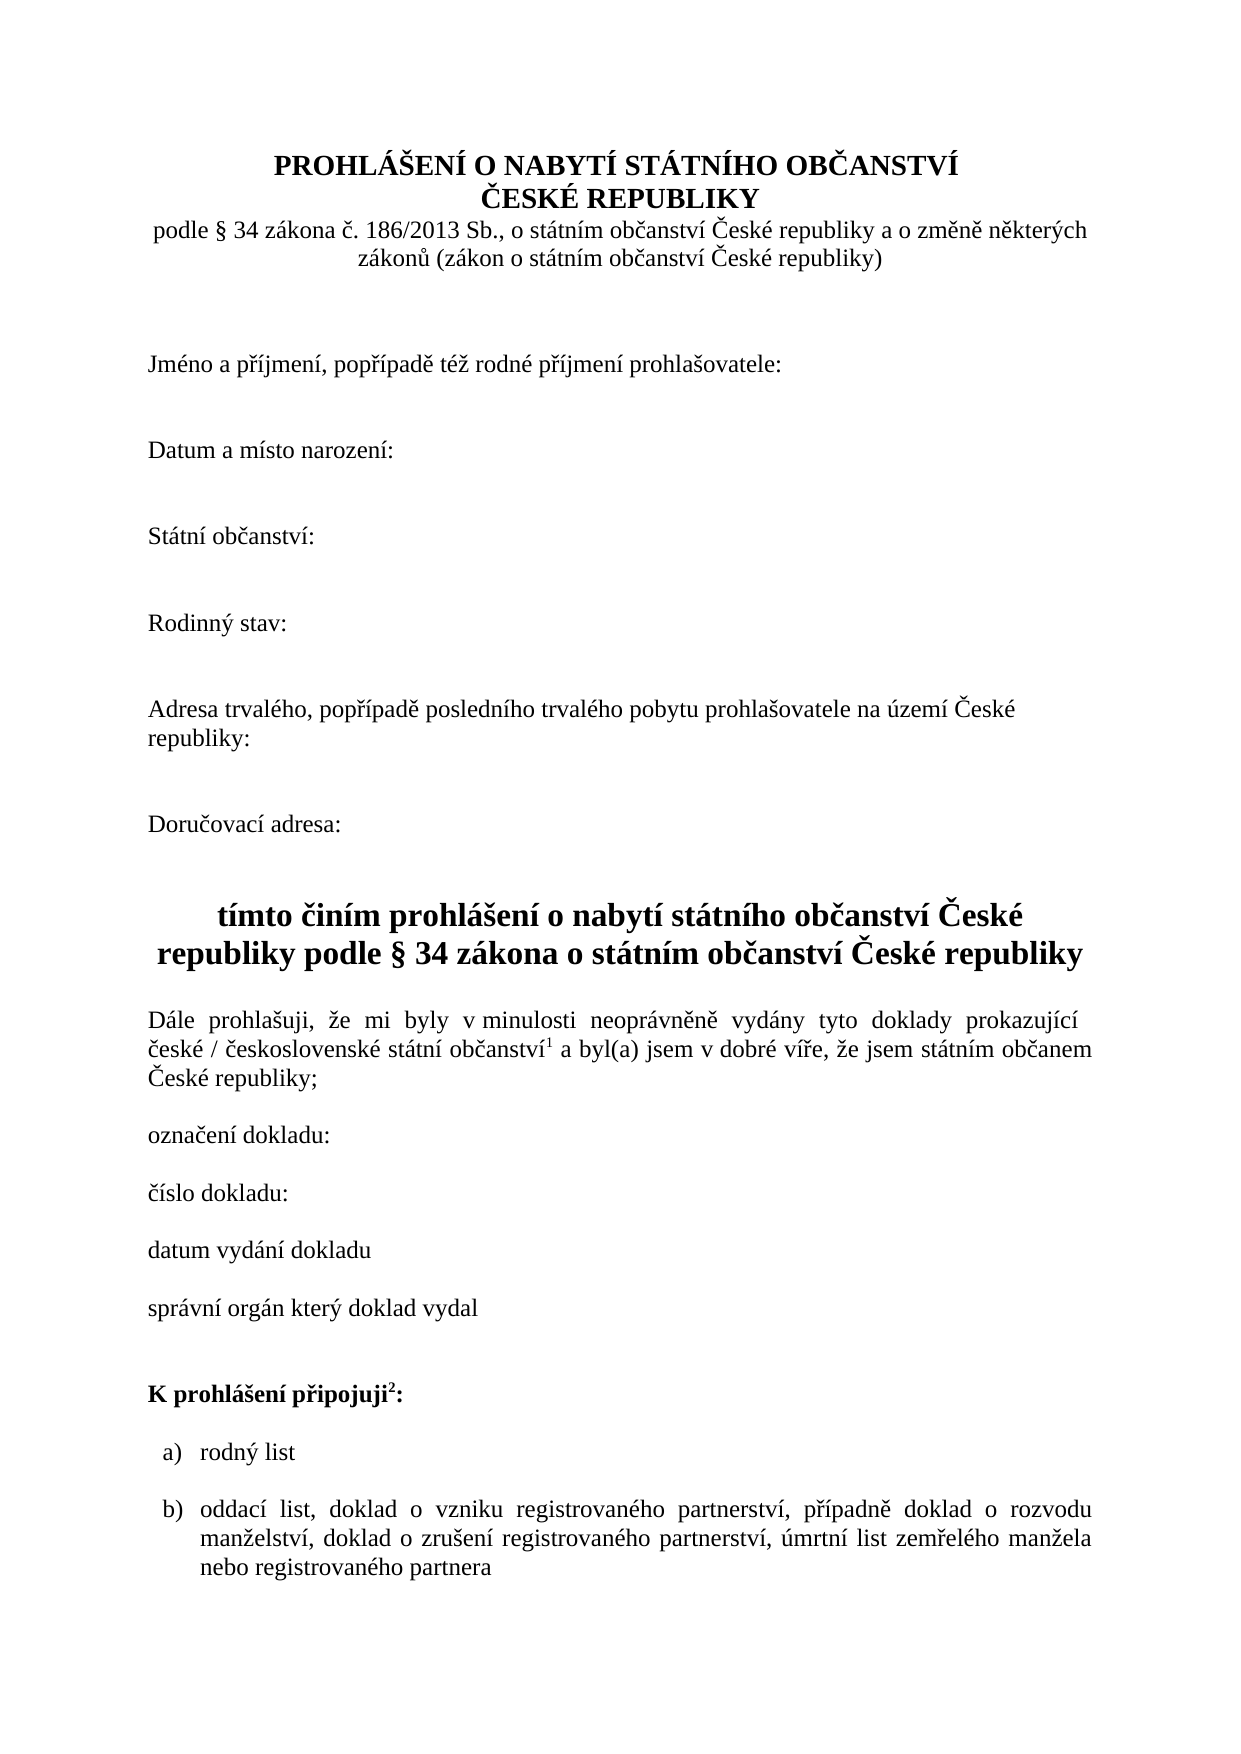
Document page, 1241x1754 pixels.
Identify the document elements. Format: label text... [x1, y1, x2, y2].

text správní orgán který doklad vydal [148, 1293, 1093, 1322]
text Dále prohlašuji, že mi byly v minulosti neoprávněně vydány tyto doklady prokazující české / československé státní občanství a byl(a) jsem v dobré víře, že jsem státním občanem České republiky; [148, 1005, 1093, 1092]
list oddací list, doklad o vzniku registrovaného partnerství, případně doklad o rozvodu manželství, doklad o zrušení registrovaného partnerství, úmrtní list zemřelého manžela nebo registrovaného partnera [162, 1494, 1093, 1580]
text číslo dokladu: [148, 1178, 1093, 1207]
text označení dokladu: [148, 1120, 1093, 1149]
text podle § 34 zákona č. 186/2013 Sb., o státním občanství České republiky a o změně některých zákonů (zákon o státním občanství České republiky) [148, 215, 1093, 272]
text K prohlášení připojuji: [148, 1379, 1093, 1408]
text Adresa trvalého, popřípadě posledního trvalého pobytu prohlašovatele na území České republiky: [148, 694, 1093, 751]
text datum vydání dokladu [148, 1235, 1093, 1264]
text Jméno a příjmení, popřípadě též rodné příjmení prohlašovatele: [148, 349, 1093, 378]
list rodný list [162, 1437, 1093, 1465]
text Datum a místo narození: [148, 435, 1093, 464]
text Státní občanství: [148, 521, 1093, 550]
text Rodinný stav: [148, 608, 1093, 636]
text tímto činím prohlášení o nabytí státního občanství České republiky podle § 34 zákona o státním občanství České republiky [148, 895, 1093, 972]
text Doručovací adresa: [148, 809, 1093, 838]
subtitle PROHLÁŠENÍ O NABYTÍ STÁTNÍHO OBČANSTVÍ ČESKÉ REPUBLIKY [148, 148, 1093, 215]
